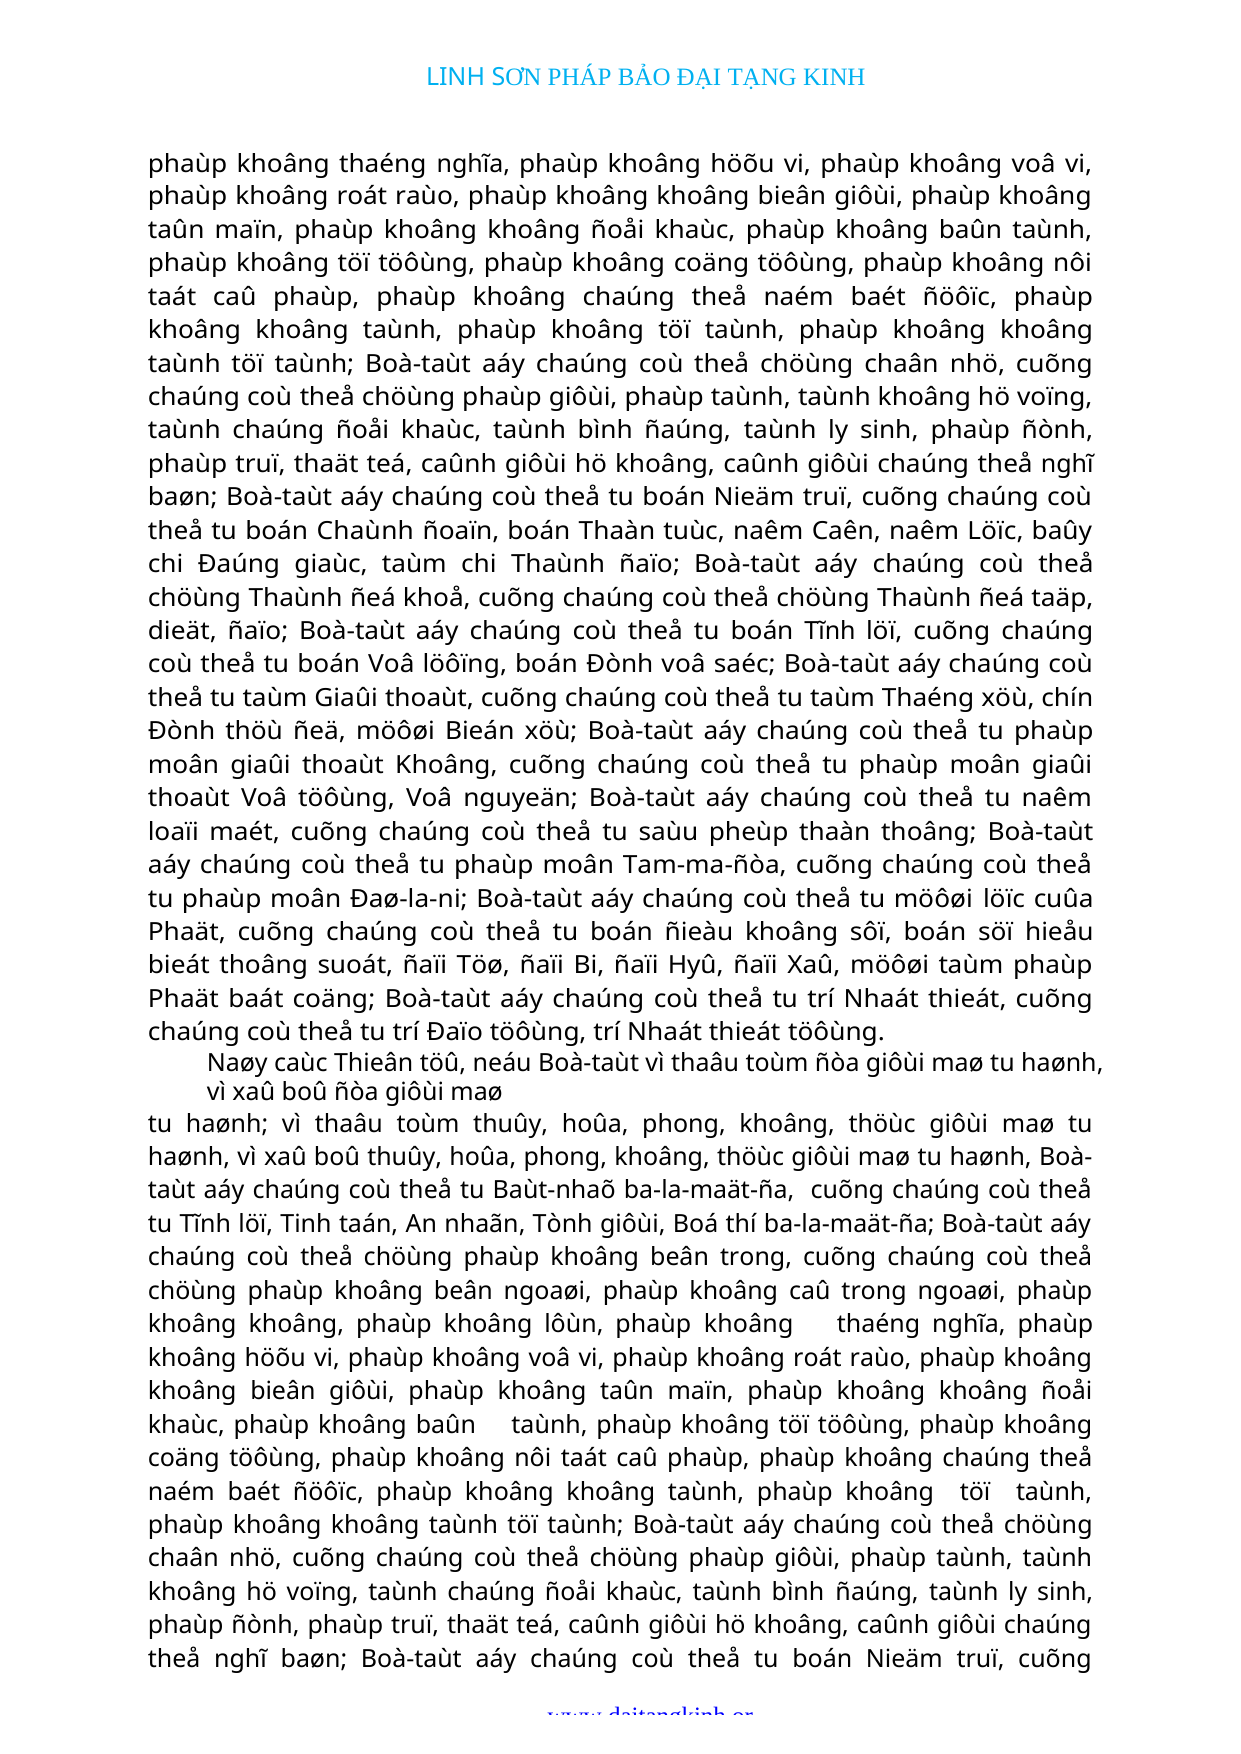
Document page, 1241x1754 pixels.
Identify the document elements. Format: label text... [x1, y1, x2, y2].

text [148, 1106, 1093, 1674]
text phaùp khoâng thaéng nghĩa, phaùp khoâng höõu vi, phaùp khoâng voâ vi, phaùp khoâng roát raùo, phaùp khoâng khoâng bieân giôùi, phaùp khoâng taûn maïn, phaùp khoâng khoâng ñoåi khaùc, phaùp khoâng baûn taùnh, phaùp khoâng töï töôùng, phaùp khoâng coäng töôùng, phaùp khoâng nôi taát caû phaùp, phaùp khoâng chaúng theå naém baét ñöôïc, phaùp khoâng khoâng taùnh, phaùp khoâng töï taùnh, phaùp khoâng khoâng taùnh töï taùnh; Boà-taùt aáy chaúng coù theå chöùng chaân nhö, cuõng chaúng coù theå chöùng phaùp giôùi, phaùp taùnh, taùnh khoâng hö voïng, taùnh chaúng ñoåi khaùc, taùnh bình ñaúng, taùnh ly sinh, phaùp ñònh, phaùp truï, thaät teá, caûnh giôùi hö khoâng, caûnh giôùi chaúng theå nghĩ baøn; Boà-taùt aáy chaúng coù theå tu boán Nieäm truï, cuõng chaúng coù theå tu boán Chaùnh ñoaïn, boán Thaàn tuùc, naêm Caên, naêm Löïc, baûy chi Ðaúng giaùc, taùm chi Thaùnh ñaïo; Boà-taùt aáy chaúng coù theå chöùng Thaùnh ñeá khoå, cuõng chaúng coù theå chöùng Thaùnh ñeá taäp, dieät, ñaïo; Boà-taùt aáy chaúng coù theå tu boán Tĩnh löï, cuõng chaúng coù theå tu boán Voâ löôïng, boán Ðònh voâ saéc; Boà-taùt aáy chaúng coù theå tu taùm Giaûi thoaùt, cuõng chaúng coù theå tu taùm Thaéng xöù, chín Ðònh thöù ñeä, möôøi Bieán xöù; Boà-taùt aáy chaúng coù theå tu phaùp moân giaûi thoaùt Khoâng, cuõng chaúng coù theå tu phaùp moân giaûi thoaùt Voâ töôùng, Voâ nguyeän; Boà-taùt aáy chaúng coù theå tu naêm loaïi maét, cuõng chaúng coù theå tu saùu pheùp thaàn thoâng; Boà-taùt aáy chaúng coù theå tu phaùp moân Tam-ma-ñòa, cuõng chaúng coù theå tu phaùp moân Ðaø-la-ni; Boà-taùt aáy chaúng coù theå tu möôøi löïc cuûa Phaät, cuõng chaúng coù theå tu boán ñieàu khoâng sôï, boán söï hieåu bieát thoâng suoát, ñaïi Töø, ñaïi Bi, ñaïi Hyû, ñaïi Xaû, möôøi taùm phaùp Phaät baát coäng; Boà-taùt aáy chaúng coù theå tu trí Nhaát thieát, cuõng chaúng coù theå tu trí Ðaïo töôùng, trí Nhaát thieát töôùng. [148, 145, 1093, 1048]
text Naøy caùc Thieân töû, neáu Boà-taùt vì thaâu toùm ñòa giôùi maø tu haønh, vì xaû boû ñòa giôùi maø [207, 1048, 1105, 1106]
